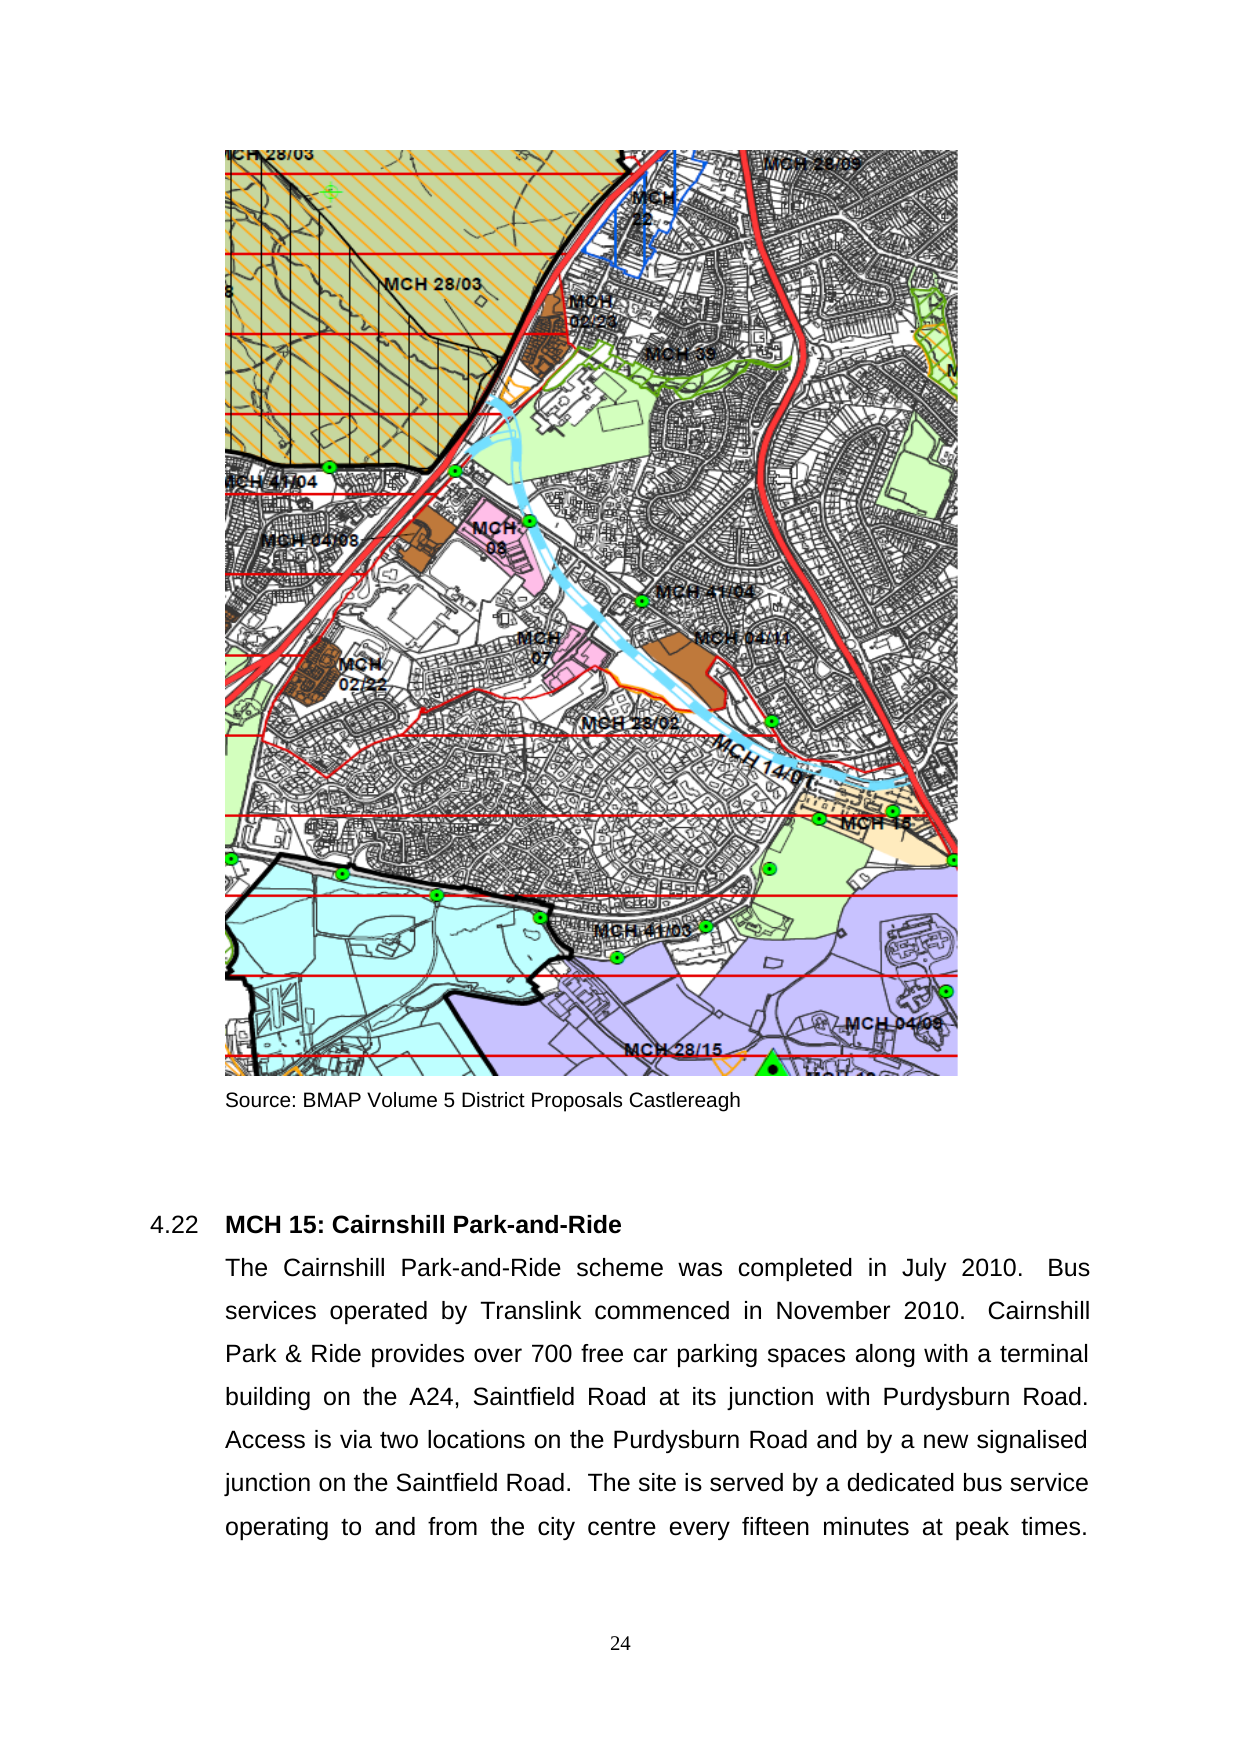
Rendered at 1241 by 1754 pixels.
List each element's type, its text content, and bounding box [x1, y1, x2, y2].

list 4.22 MCH 15: Cairnshill Park-and-Ride [150, 1209, 1090, 1238]
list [225, 1253, 1090, 1540]
text Source: BMAP Volume 5 District Proposals Castlereagh [225, 1087, 1090, 1111]
picture [225, 150, 958, 1076]
